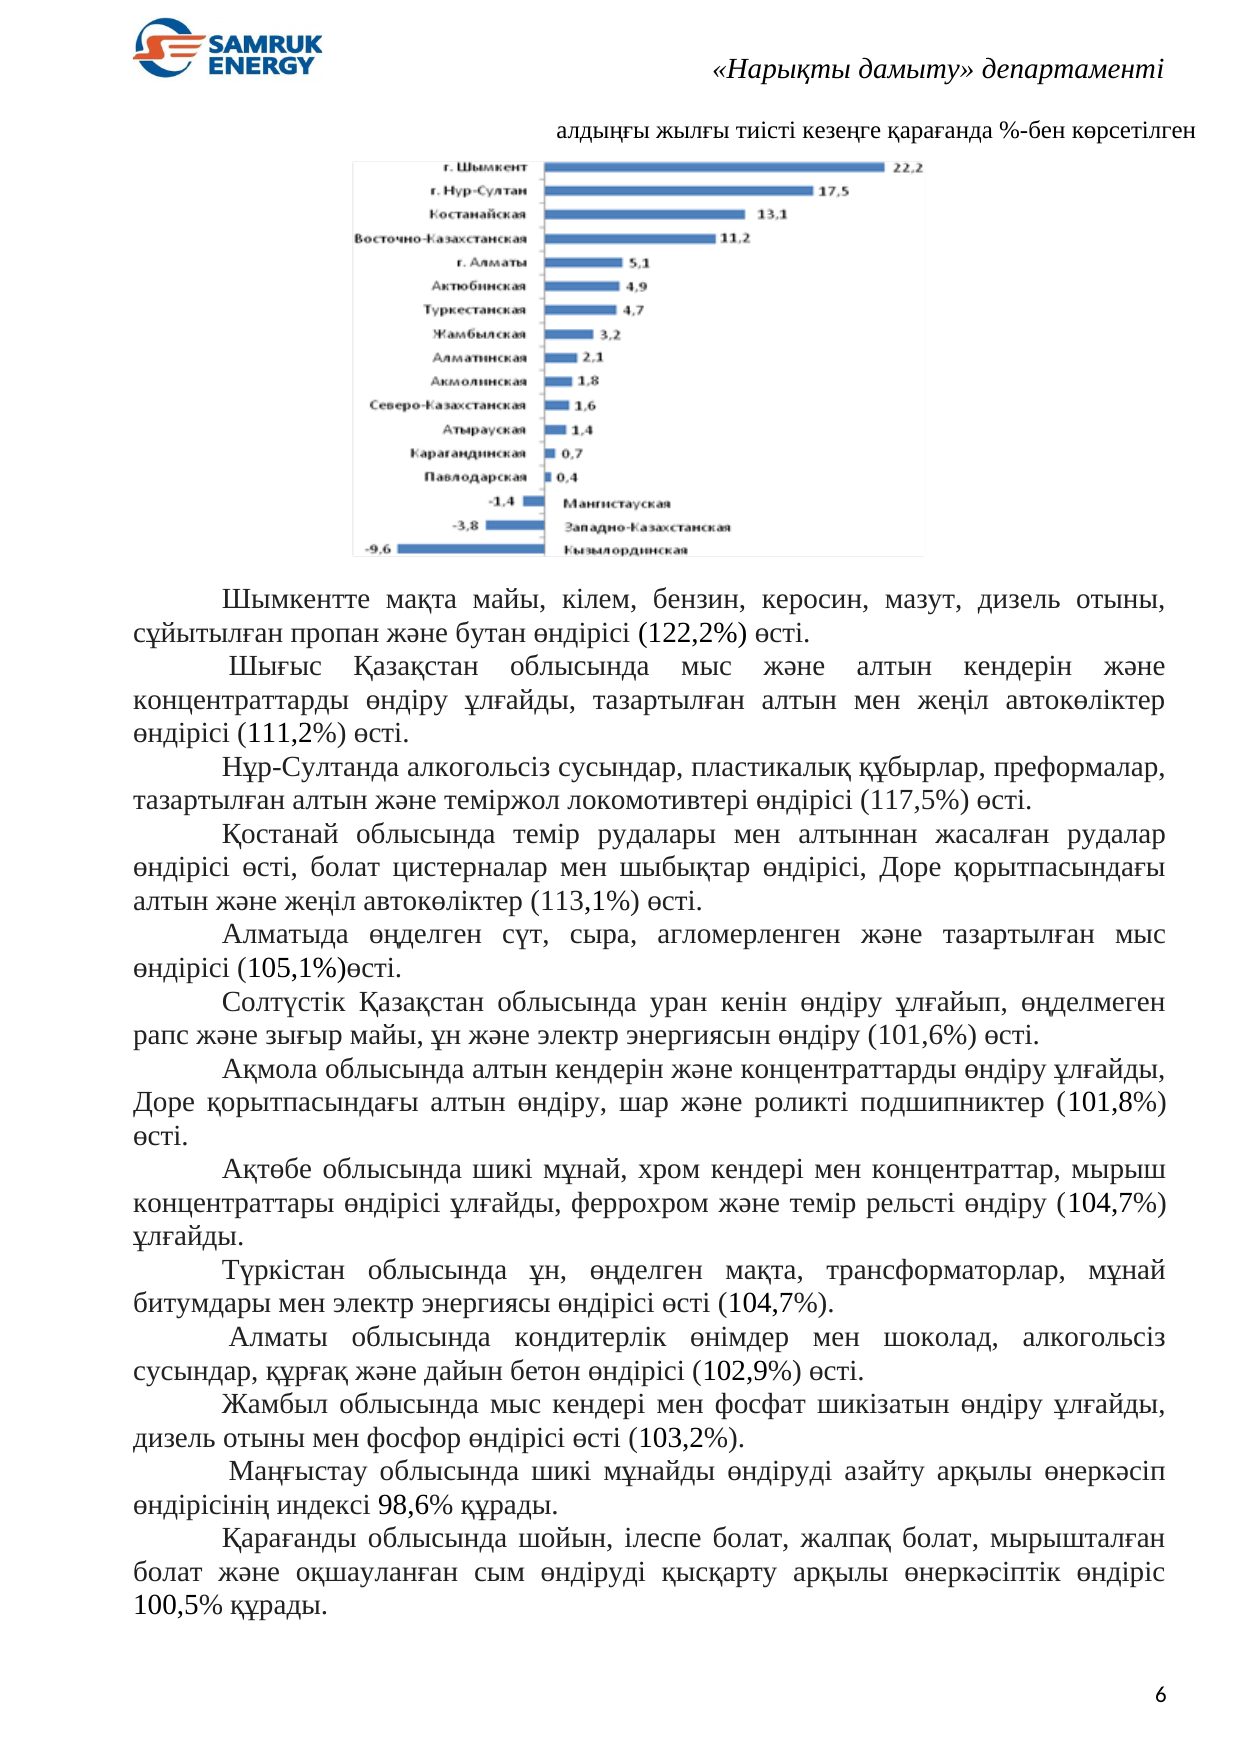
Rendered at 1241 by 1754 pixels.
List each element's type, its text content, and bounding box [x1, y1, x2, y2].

text Маңғыстау облысында шикі мұнайды өндіруді азайту арқылы өнеркәсіп өндірісінің индексі 98,6% құрады. [133, 1453, 1167, 1520]
text Жамбыл облысында мыс кендері мен фосфат шикізатын өндіру ұлғайды, дизель отыны мен фосфор өндірісі өсті (103,2%). [133, 1386, 1167, 1453]
picture [132, 17, 323, 82]
text Қарағанды ​​облысында шойын, ілеспе болат, жалпақ болат, мырышталған болат және оқшауланған сым өндіруді қысқарту арқылы өнеркәсіптік өндіріс 100,5% құрады. [133, 1520, 1167, 1621]
text Нұр-Султанда алкогольсіз сусындар, пластикалық құбырлар, преформалар, тазартылған алтын және теміржол локомотивтері өндірісі (117,5%) өсті. [133, 749, 1167, 816]
text Ақмола облысында алтын кендерін және концентраттарды өндіру ұлғайды, Доре қорытпасындағы алтын өндіру, шар және роликті подшипниктер (101,8%) өсті. [133, 1051, 1167, 1151]
text Алматыда өңделген сүт, сыра, агломерленген және тазартылған мыс өндірісі (105,1%)өсті. [133, 917, 1167, 984]
text Ақтөбе облысында шикі мұнай, хром кендері мен концентраттар, мырыш концентраттары өндірісі ұлғайды, феррохром және темір рельсті өндіру (104,7%) ұлғайды. [133, 1151, 1167, 1252]
text Солтүстік Қазақстан облысында уран кенін өндіру ұлғайып, өңделмеген рапс және зығыр майы, ұн және электр энергиясын өндіру (101,6%) өсті. [133, 984, 1167, 1051]
text Алматы облысында кондитерлік өнімдер мен шоколад, алкогольсіз сусындар, құрғақ және дайын бетон өндірісі (102,9%) өсті. [133, 1319, 1167, 1386]
text алдыңғы жылғы тиісті кезеңге қарағанда %-бен көрсетілген [133, 115, 1196, 144]
text Қостанай облысында темір рудалары мен алтыннан жасалған рудалар өндірісі өсті, болат цистерналар мен шыбықтар өндірісі, Доре қорытпасындағы алтын және жеңіл автокөліктер (113,1%) өсті. [133, 816, 1167, 917]
text Түркістан облысында ұн, өңделген мақта, трансформаторлар, мұнай битумдары мен электр энергиясы өндірісі өсті (104,7%). [133, 1252, 1167, 1319]
text Шығыс Қазақстан облысында мыс және алтын кендерін және концентраттарды өндіру ұлғайды, тазартылған алтын мен жеңіл автокөліктер өндірісі (111,2%) өсті. [133, 648, 1167, 749]
text Шымкентте мақта майы, кілем, бензин, керосин, мазут, дизель отыны, сұйытылған пропан және бутан өндірісі (122,2%) өсті. [133, 581, 1167, 648]
picture [214, 143, 1085, 582]
